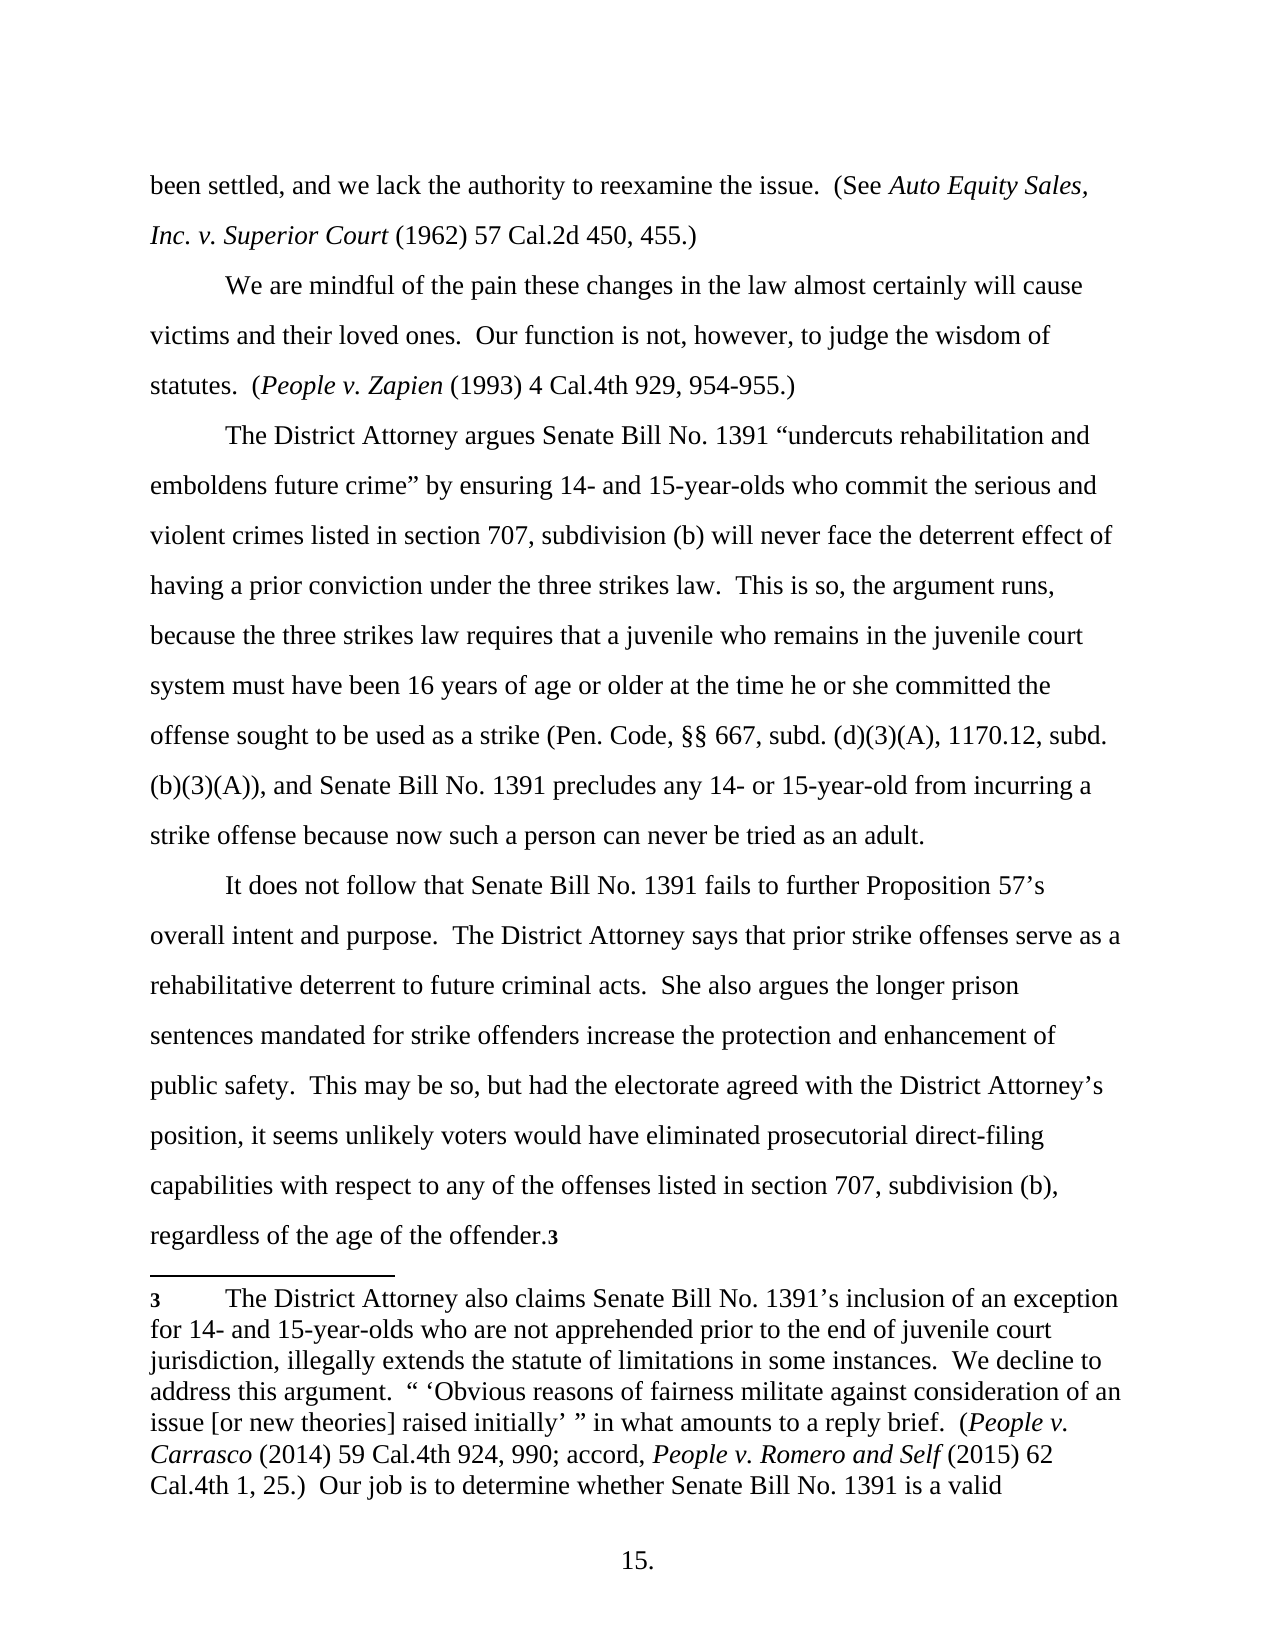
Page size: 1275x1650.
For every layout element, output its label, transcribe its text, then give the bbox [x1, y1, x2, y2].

text The District Attorney argues Senate Bill No. 1391 “undercuts rehabilitation and emboldens future crime” by ensuring 14- and 15-year-olds who commit the serious and violent crimes listed in section 707, subdivision (b) will never face the deterrent effect of having a prior conviction under the three strikes law. This is so, the argument runs, because the three strikes law requires that a juvenile who remains in the juvenile court system must have been 16 years of age or older at the time he or she committed the offense sought to be used as a strike (Pen. Code, §§ 667, subd. (d)(3)(A), 1170.12, subd. (b)(3)(A)), and Senate Bill No. 1391 precludes any 14- or 15-year-old from incurring a strike offense because now such a person can never be tried as an adult. [150, 400, 1125, 850]
text We are mindful of the pain these changes in the law almost certainly will cause victims and their loved ones. Our function is not, however, to judge the wisdom of statutes. (People v. Zapien (1993) 4 Cal.4th 929, 954-955.) [150, 250, 1125, 400]
text It does not follow that Senate Bill No. 1391 fails to further Proposition 57’s overall intent and purpose. The District Attorney says that prior strike offenses serve as a rehabilitative deterrent to future criminal acts. She also argues the longer prison sentences mandated for strike offenders increase the protection and enhancement of public safety. This may be so, but had the electorate agreed with the District Attorney’s position, it seems unlikely voters would have eliminated prosecutorial direct-filing capabilities with respect to any of the offenses listed in section 707, subdivision (b), regardless of the age of the offender. [150, 850, 1125, 1250]
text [150, 150, 1125, 250]
